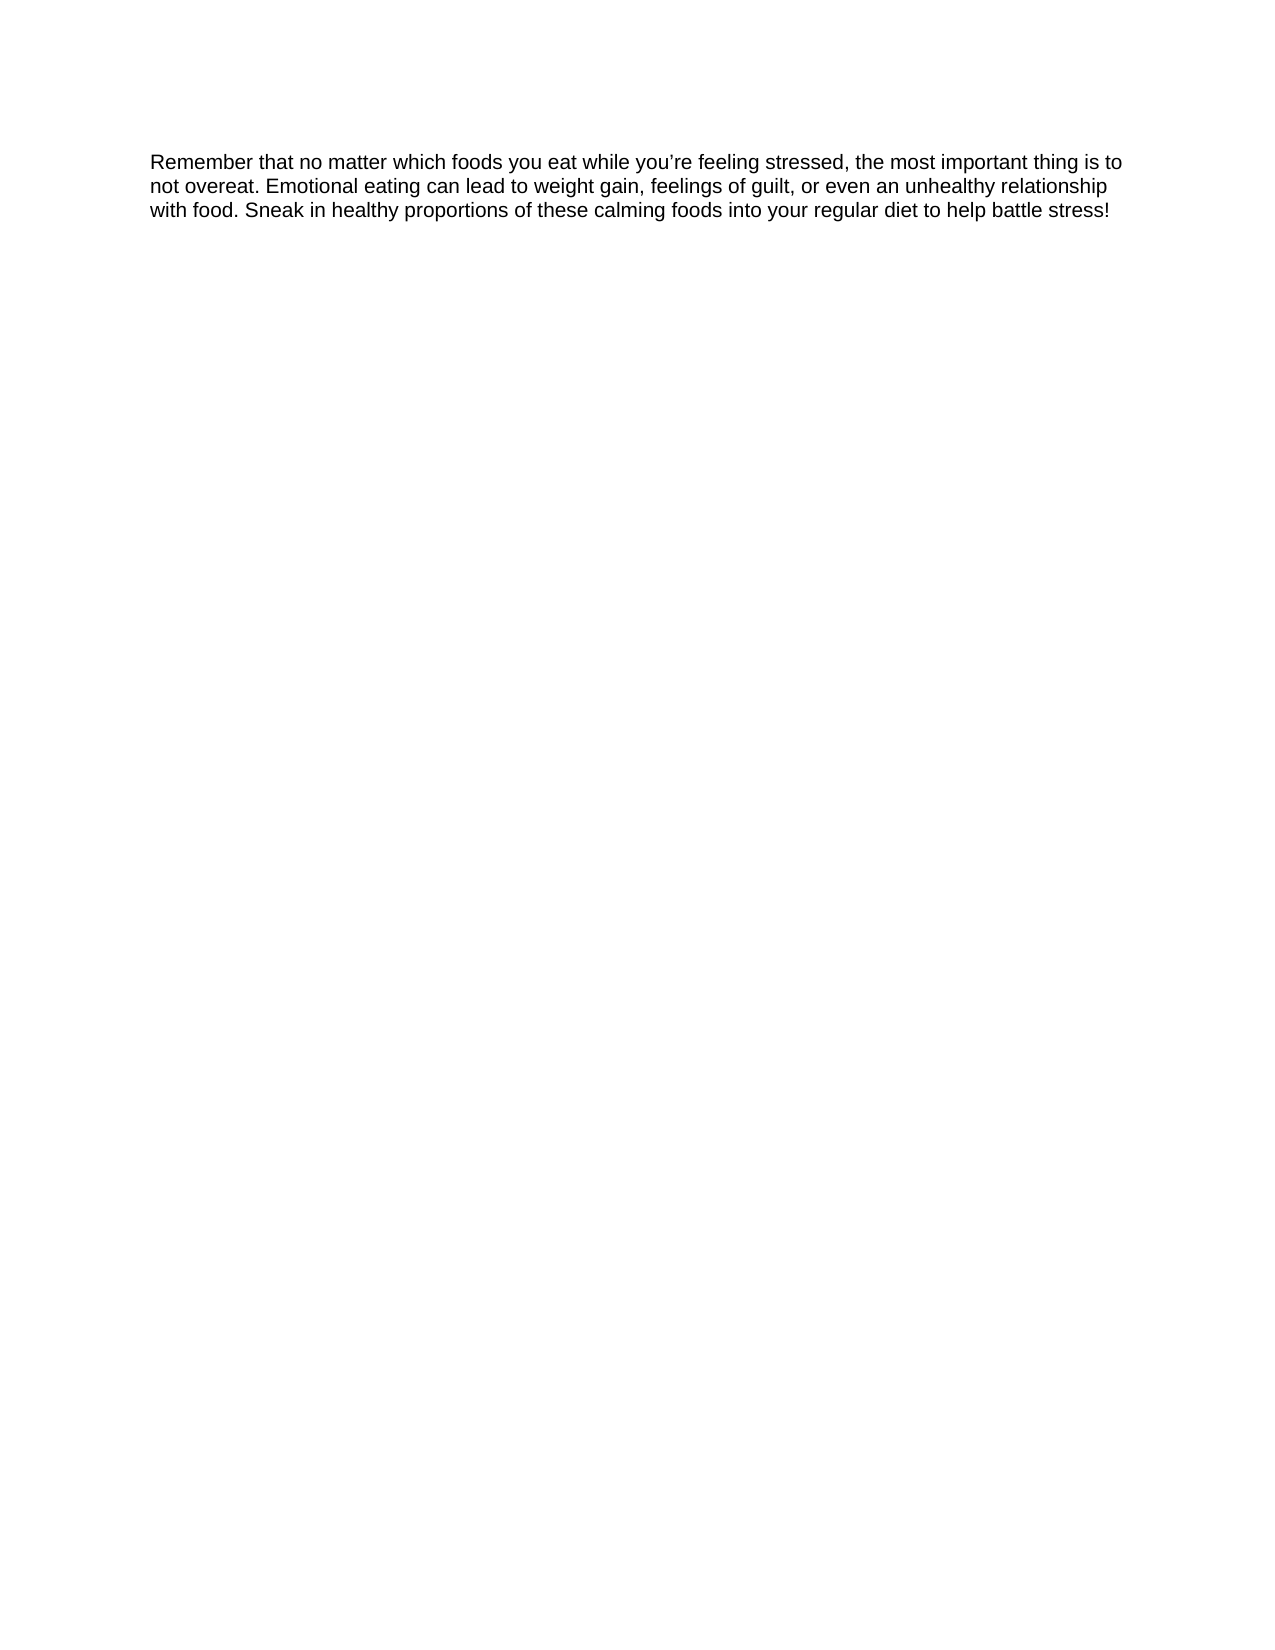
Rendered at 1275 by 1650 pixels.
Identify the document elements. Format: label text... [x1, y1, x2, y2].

text Remember that no matter which foods you eat while you’re feeling stressed, the most important thing is to not overeat. Emotional eating can lead to weight gain, feelings of guilt, or even an unhealthy relationship with food. Sneak in healthy proportions of these calming foods into your regular diet to help battle stress! [150, 150, 1125, 222]
